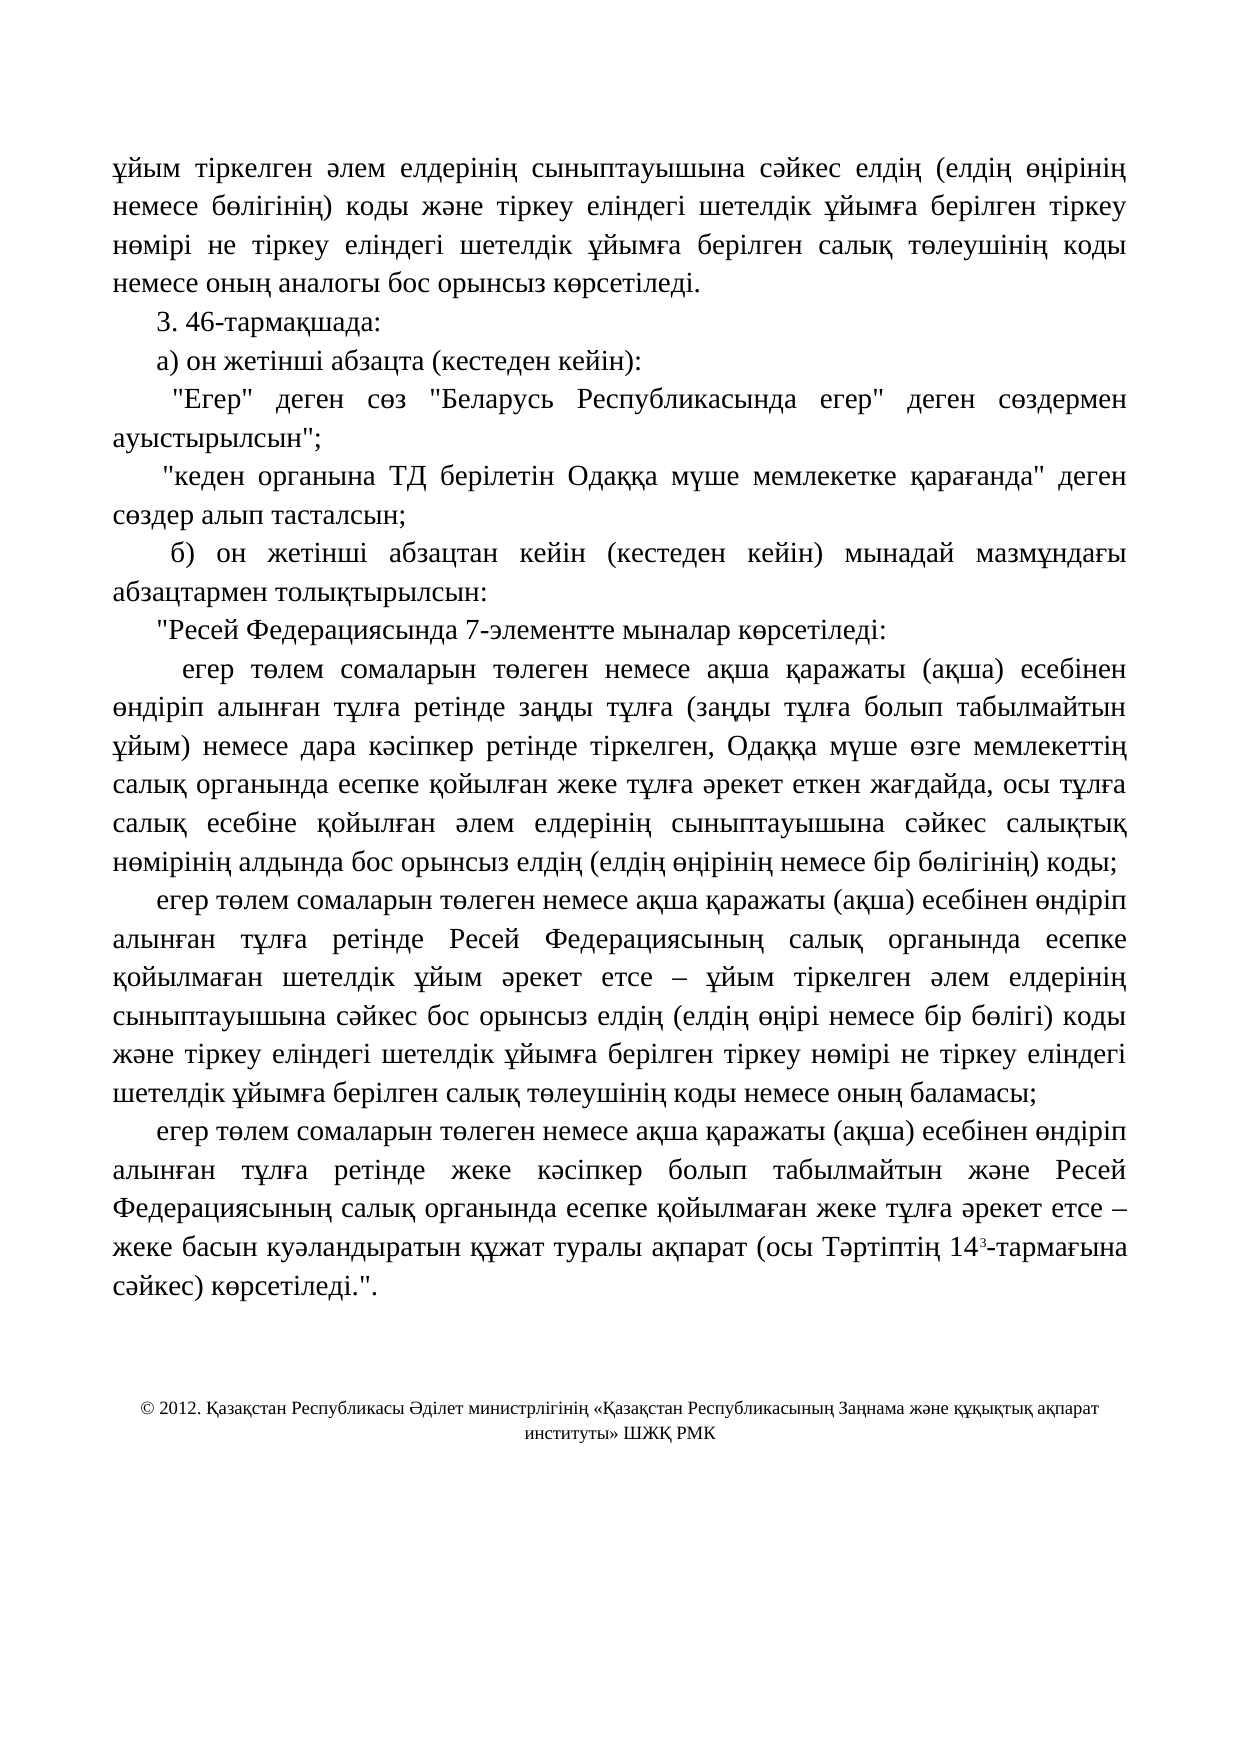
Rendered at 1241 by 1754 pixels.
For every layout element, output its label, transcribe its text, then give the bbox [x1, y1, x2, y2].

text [112, 150, 1128, 299]
text 3. 46-тармақшада: [112, 304, 1128, 338]
text © 2012. Қазақстан Республикасы Әділет министрлігінің «Қазақстан Республикасының Заңнама және құқықтық ақпарат институты» ШЖҚ РМК [112, 1397, 1128, 1443]
text егер төлем сомаларын төлеген немесе ақша қаражаты (ақша) есебінен өндіріп алынған тұлға ретінде Ресей Федерациясының салық органында есепке қойылмаған шетелдік ұйым әрекет етсе – ұйым тіркелген әлем елдерінің сыныптауышына сәйкес бос орынсыз елдің (елдің өңірі немесе бір бөлігі) коды және тіркеу еліндегі шетелдік ұйымға берілген тіркеу нөмірі не тіркеу еліндегі шетелдік ұйымға берілген салық төлеушінің коды немесе оның баламасы; [112, 882, 1128, 1108]
text "кеден органына ТД берілетін Одаққа мүше мемлекетке қарағанда" деген сөздер алып тасталсын; [112, 458, 1128, 530]
text "Егер" деген сөз "Беларусь Республикасында егер" деген сөздермен ауыстырылсын"; [112, 381, 1128, 453]
text б) он жетінші абзацтан кейін (кестеден кейін) мынадай мазмұндағы абзацтармен толықтырылсын: [112, 535, 1128, 607]
text а) он жетінші абзацта (кестеден кейін): [112, 343, 1128, 376]
text егер төлем сомаларын төлеген немесе ақша қаражаты (ақша) есебінен өндіріп алынған тұлға ретінде жеке кәсіпкер болып табылмайтын және Ресей Федерациясының салық органында есепке қойылмаған жеке тұлға әрекет етсе – жеке басын куәландыратын құжат туралы ақпарат (осы Тәртіптің 143-тармағына сәйкес) көрсетіледі.". [112, 1113, 1128, 1301]
text "Ресей Федерациясында 7-элементте мыналар көрсетіледі: [112, 612, 1128, 646]
text егер төлем сомаларын төлеген немесе ақша қаражаты (ақша) есебінен өндіріп алынған тұлға ретінде заңды тұлға (заңды тұлға болып табылмайтын ұйым) немесе дара кәсіпкер ретінде тіркелген, Одаққа мүше өзге мемлекеттің салық органында есепке қойылған жеке тұлға әрекет еткен жағдайда, осы тұлға салық есебіне қойылған әлем елдерінің сыныптауышына сәйкес салықтық нөмірінің алдында бос орынсыз елдің (елдің өңірінің немесе бір бөлігінің) коды; [112, 651, 1128, 877]
